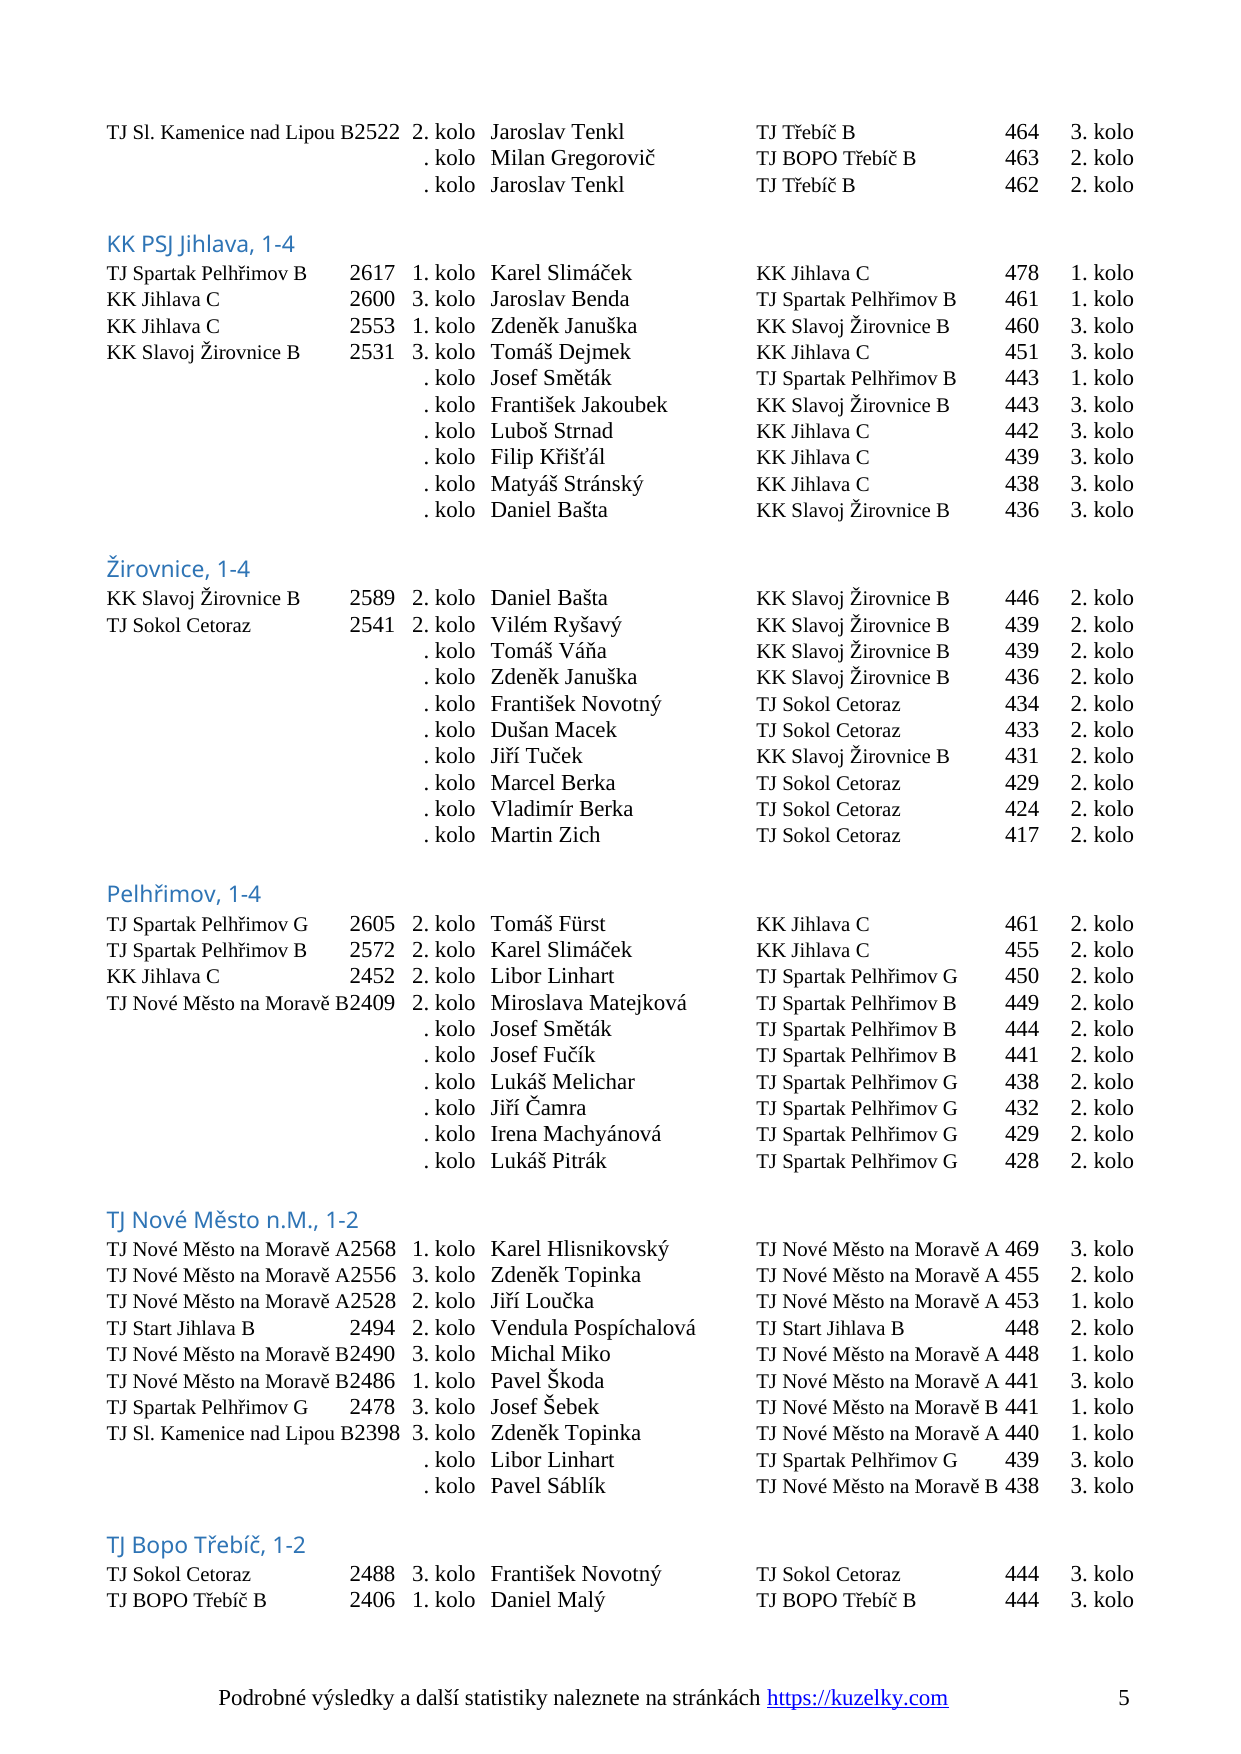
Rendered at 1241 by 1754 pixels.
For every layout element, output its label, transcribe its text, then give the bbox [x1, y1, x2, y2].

text TJ Nové Město na Moravě B 2486 1. kolo Pavel Škoda TJ Nové Město na Moravě A 441 3. kolo [106, 1367, 1134, 1393]
text . kolo Matyáš Stránský KK Jihlava C 438 3. kolo [106, 470, 1134, 496]
text KK Slavoj Žirovnice B 2589 2. kolo Daniel Bašta KK Slavoj Žirovnice B 446 2. kolo [106, 584, 1134, 611]
text . kolo Josef Směták TJ Spartak Pelhřimov B 444 2. kolo [106, 1015, 1134, 1041]
text TJ Nové Město na Moravě A 2556 3. kolo Zdeněk Topinka TJ Nové Město na Moravě A 455 2. kolo [106, 1261, 1134, 1288]
text . kolo Lukáš Melichar TJ Spartak Pelhřimov G 438 2. kolo [106, 1068, 1134, 1094]
text . kolo Jaroslav Tenkl TJ Třebíč B 462 2. kolo [106, 171, 1134, 197]
text . kolo Dušan Macek TJ Sokol Cetoraz 433 2. kolo [106, 716, 1134, 742]
text . kolo Libor Linhart TJ Spartak Pelhřimov G 439 3. kolo [106, 1446, 1134, 1472]
text TJ Nové Město na Moravě B 2490 3. kolo Michal Miko TJ Nové Město na Moravě A 448 1. kolo [106, 1340, 1134, 1367]
text TJ Spartak Pelhřimov G 2478 3. kolo Josef Šebek TJ Nové Město na Moravě B 441 1. kolo [106, 1393, 1134, 1419]
text . kolo Marcel Berka TJ Sokol Cetoraz 429 2. kolo [106, 769, 1134, 795]
text TJ Sl. Kamenice nad Lipou B 2398 3. kolo Zdeněk Topinka TJ Nové Město na Moravě A 440 1. kolo [106, 1419, 1134, 1446]
text TJ Sl. Kamenice nad Lipou B 2522 2. kolo Jaroslav Tenkl TJ Třebíč B 464 3. kolo [106, 118, 1134, 144]
text . kolo Pavel Sáblík TJ Nové Město na Moravě B 438 3. kolo [106, 1472, 1134, 1498]
text KK Jihlava C 2553 1. kolo Zdeněk Januška KK Slavoj Žirovnice B 460 3. kolo [106, 312, 1134, 338]
text . kolo Lukáš Pitrák TJ Spartak Pelhřimov G 428 2. kolo [106, 1147, 1134, 1173]
text TJ Nové Město na Moravě A 2528 2. kolo Jiří Loučka TJ Nové Město na Moravě A 453 1. kolo [106, 1288, 1134, 1314]
text TJ Spartak Pelhřimov G 2605 2. kolo Tomáš Fürst KK Jihlava C 461 2. kolo [106, 909, 1134, 936]
text . kolo Josef Fučík TJ Spartak Pelhřimov B 441 2. kolo [106, 1041, 1134, 1068]
subtitle Žirovnice, 1-4 [106, 553, 1134, 584]
text TJ Start Jihlava B 2494 2. kolo Vendula Pospíchalová TJ Start Jihlava B 448 2. kolo [106, 1314, 1134, 1340]
text . kolo Daniel Bašta KK Slavoj Žirovnice B 436 3. kolo [106, 496, 1134, 522]
text KK Jihlava C 2600 3. kolo Jaroslav Benda TJ Spartak Pelhřimov B 461 1. kolo [106, 285, 1134, 312]
text . kolo Milan Gregorovič TJ BOPO Třebíč B 463 2. kolo [106, 144, 1134, 171]
text TJ Spartak Pelhřimov B 2572 2. kolo Karel Slimáček KK Jihlava C 455 2. kolo [106, 936, 1134, 962]
text . kolo Zdeněk Januška KK Slavoj Žirovnice B 436 2. kolo [106, 663, 1134, 690]
text . kolo Vladimír Berka TJ Sokol Cetoraz 424 2. kolo [106, 795, 1134, 821]
text . kolo Martin Zich TJ Sokol Cetoraz 417 2. kolo [106, 821, 1134, 848]
subtitle KK PSJ Jihlava, 1-4 [106, 228, 1134, 259]
text TJ BOPO Třebíč B 2406 1. kolo Daniel Malý TJ BOPO Třebíč B 444 3. kolo [106, 1587, 1134, 1613]
text . kolo Jiří Tuček KK Slavoj Žirovnice B 431 2. kolo [106, 742, 1134, 769]
text . kolo Josef Směták TJ Spartak Pelhřimov B 443 1. kolo [106, 364, 1134, 391]
text KK Jihlava C 2452 2. kolo Libor Linhart TJ Spartak Pelhřimov G 450 2. kolo [106, 962, 1134, 989]
text . kolo Irena Machyánová TJ Spartak Pelhřimov G 429 2. kolo [106, 1120, 1134, 1147]
subtitle TJ Nové Město n.M., 1-2 [106, 1204, 1134, 1235]
text . kolo Luboš Strnad KK Jihlava C 442 3. kolo [106, 417, 1134, 443]
text . kolo Tomáš Váňa KK Slavoj Žirovnice B 439 2. kolo [106, 637, 1134, 663]
text TJ Nové Město na Moravě B 2409 2. kolo Miroslava Matejková TJ Spartak Pelhřimov B 449 2. kolo [106, 989, 1134, 1015]
text . kolo Filip Křišťál KK Jihlava C 439 3. kolo [106, 443, 1134, 470]
text TJ Spartak Pelhřimov B 2617 1. kolo Karel Slimáček KK Jihlava C 478 1. kolo [106, 259, 1134, 285]
text TJ Sokol Cetoraz 2541 2. kolo Vilém Ryšavý KK Slavoj Žirovnice B 439 2. kolo [106, 611, 1134, 637]
text KK Slavoj Žirovnice B 2531 3. kolo Tomáš Dejmek KK Jihlava C 451 3. kolo [106, 338, 1134, 364]
text TJ Nové Město na Moravě A 2568 1. kolo Karel Hlisnikovský TJ Nové Město na Moravě A 469 3. kolo [106, 1235, 1134, 1261]
text . kolo Jiří Čamra TJ Spartak Pelhřimov G 432 2. kolo [106, 1094, 1134, 1120]
subtitle Pelhřimov, 1-4 [106, 878, 1134, 909]
text . kolo František Jakoubek KK Slavoj Žirovnice B 443 3. kolo [106, 391, 1134, 417]
subtitle TJ Bopo Třebíč, 1-2 [106, 1529, 1134, 1560]
text . kolo František Novotný TJ Sokol Cetoraz 434 2. kolo [106, 690, 1134, 716]
text TJ Sokol Cetoraz 2488 3. kolo František Novotný TJ Sokol Cetoraz 444 3. kolo [106, 1560, 1134, 1587]
